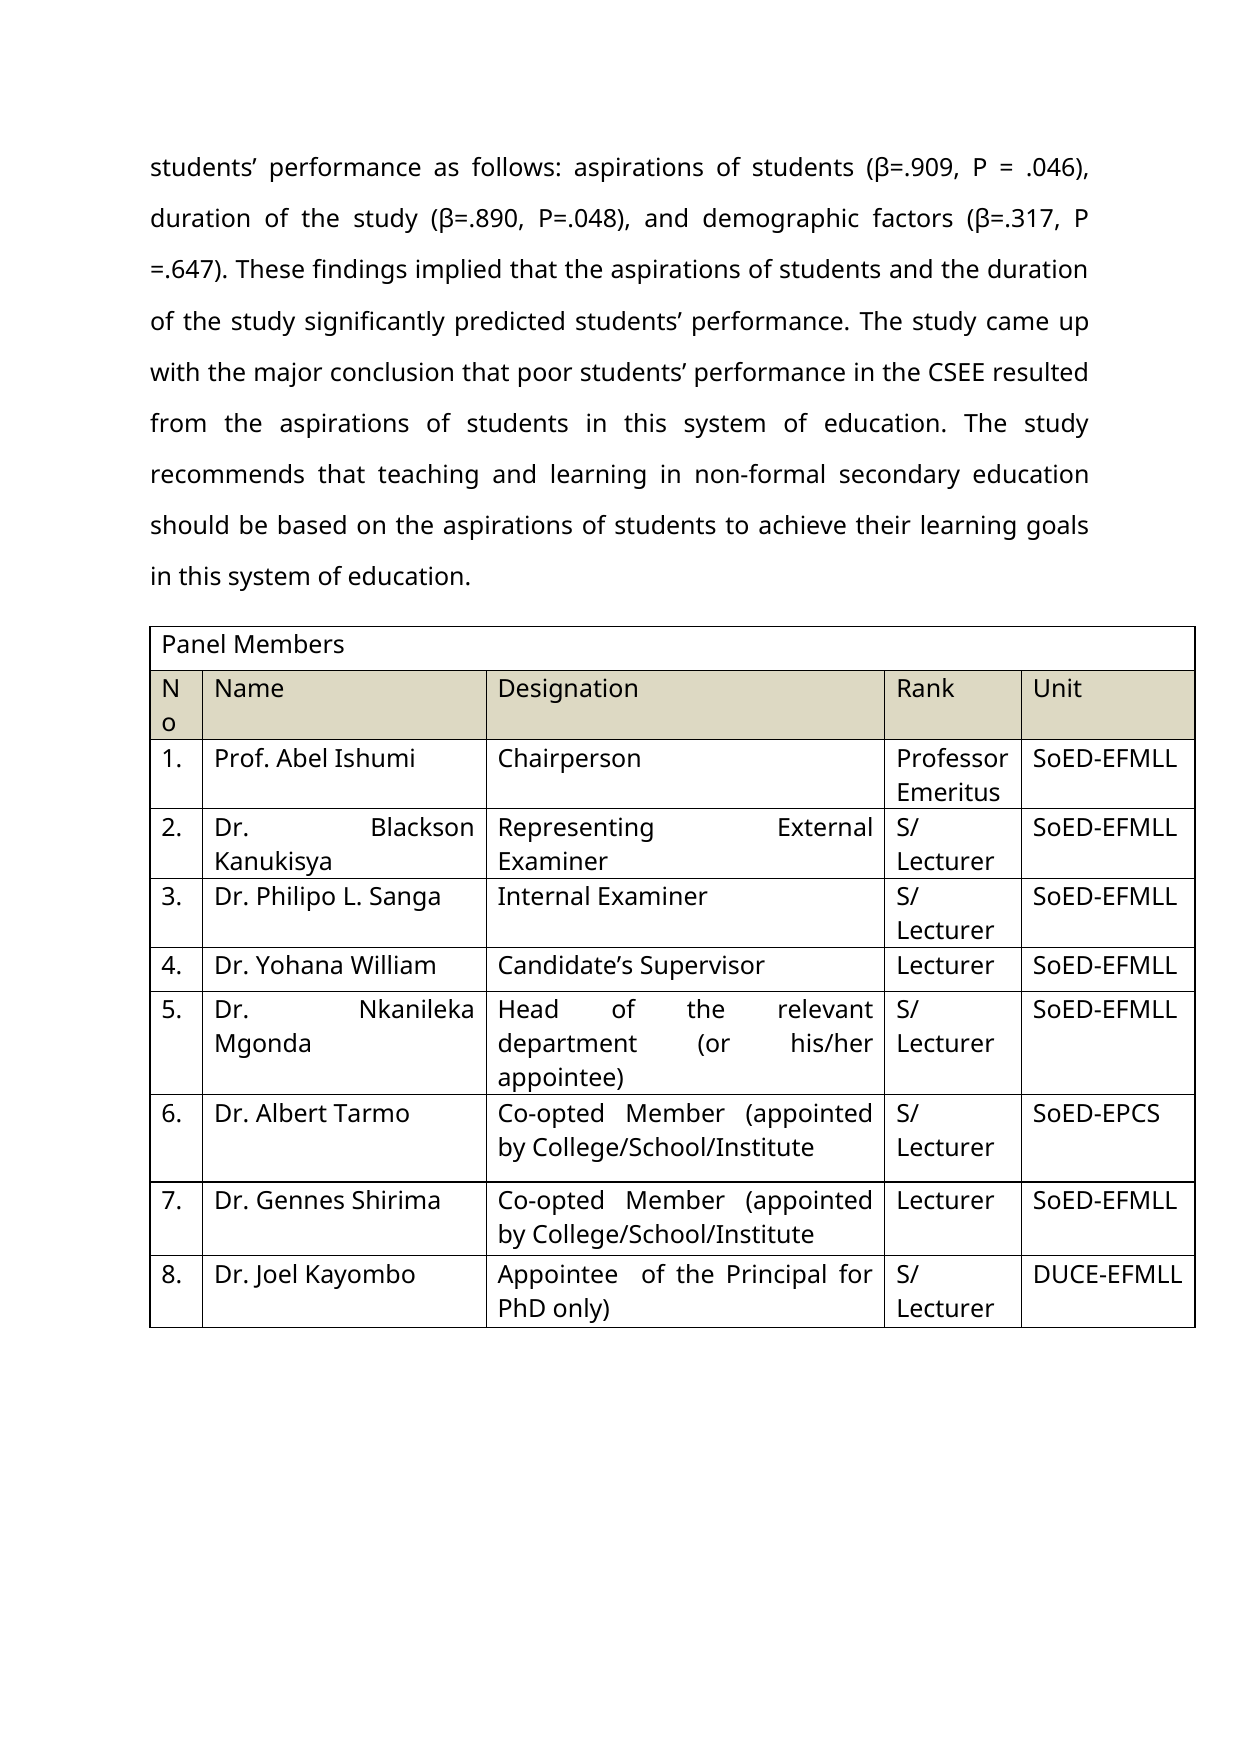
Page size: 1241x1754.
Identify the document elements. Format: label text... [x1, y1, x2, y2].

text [150, 150, 1090, 592]
table_cell SoED-EFMLL [1022, 879, 1194, 947]
table_cell Candidate’s Supervisor [487, 948, 884, 991]
table_cell Internal Examiner [487, 879, 884, 947]
table_cell S/Lecturer [885, 1256, 1021, 1327]
table_cell Dr. Yohana William [203, 948, 486, 991]
table_cell [151, 992, 202, 1094]
table_cell [151, 948, 202, 991]
table_cell SoED-EFMLL [1022, 809, 1194, 877]
table_cell Professor Emeritus [885, 740, 1021, 808]
table_cell [151, 1095, 202, 1181]
table_cell Dr. Gennes Shirima [203, 1183, 486, 1255]
table_cell Dr. Albert Tarmo [203, 1095, 486, 1181]
table_cell Lecturer [885, 948, 1021, 991]
table_cell Unit [1022, 671, 1194, 739]
table_cell SoED-EFMLL [1022, 740, 1194, 808]
table_cell SoED-EFMLL [1022, 1183, 1194, 1255]
table_cell S/Lecturer [885, 879, 1021, 947]
table_cell Lecturer [885, 1183, 1021, 1255]
table_cell Head of the relevant department (or his/her appointee) [487, 992, 884, 1094]
table_cell Representing External Examiner [487, 809, 884, 877]
table_cell S/Lecturer [885, 992, 1021, 1094]
table_cell Designation [487, 671, 884, 739]
table_cell Co-opted Member (appointed by College/School/Institute [487, 1095, 884, 1181]
table_cell [151, 1256, 202, 1327]
table_cell Dr. Joel Kayombo [203, 1256, 486, 1327]
table_cell Co-opted Member (appointed by College/School/Institute [487, 1183, 884, 1255]
table_cell SoED-EFMLL [1022, 992, 1194, 1094]
table_cell No [151, 671, 202, 739]
table_cell Prof. Abel Ishumi [203, 740, 486, 808]
table_cell Chairperson [487, 740, 884, 808]
table_cell [151, 809, 202, 877]
table_cell S/Lecturer [885, 809, 1021, 877]
table_cell [151, 1183, 202, 1255]
table_cell Appointee of the Principal for PhD only) [487, 1256, 884, 1327]
table_cell [151, 879, 202, 947]
table_cell SoED-EPCS [1022, 1095, 1194, 1181]
table_header Panel Members [151, 627, 1194, 670]
table_cell [151, 740, 202, 808]
table_cell Dr. Philipo L. Sanga [203, 879, 486, 947]
table_cell Rank [885, 671, 1021, 739]
table_cell SoED-EFMLL [1022, 948, 1194, 991]
table_cell Name [203, 671, 486, 739]
table_cell Dr. Nkanileka Mgonda [203, 992, 486, 1094]
table_cell S/Lecturer [885, 1095, 1021, 1181]
table_cell Dr. Blackson Kanukisya [203, 809, 486, 877]
table_cell DUCE-EFMLL [1022, 1256, 1194, 1327]
